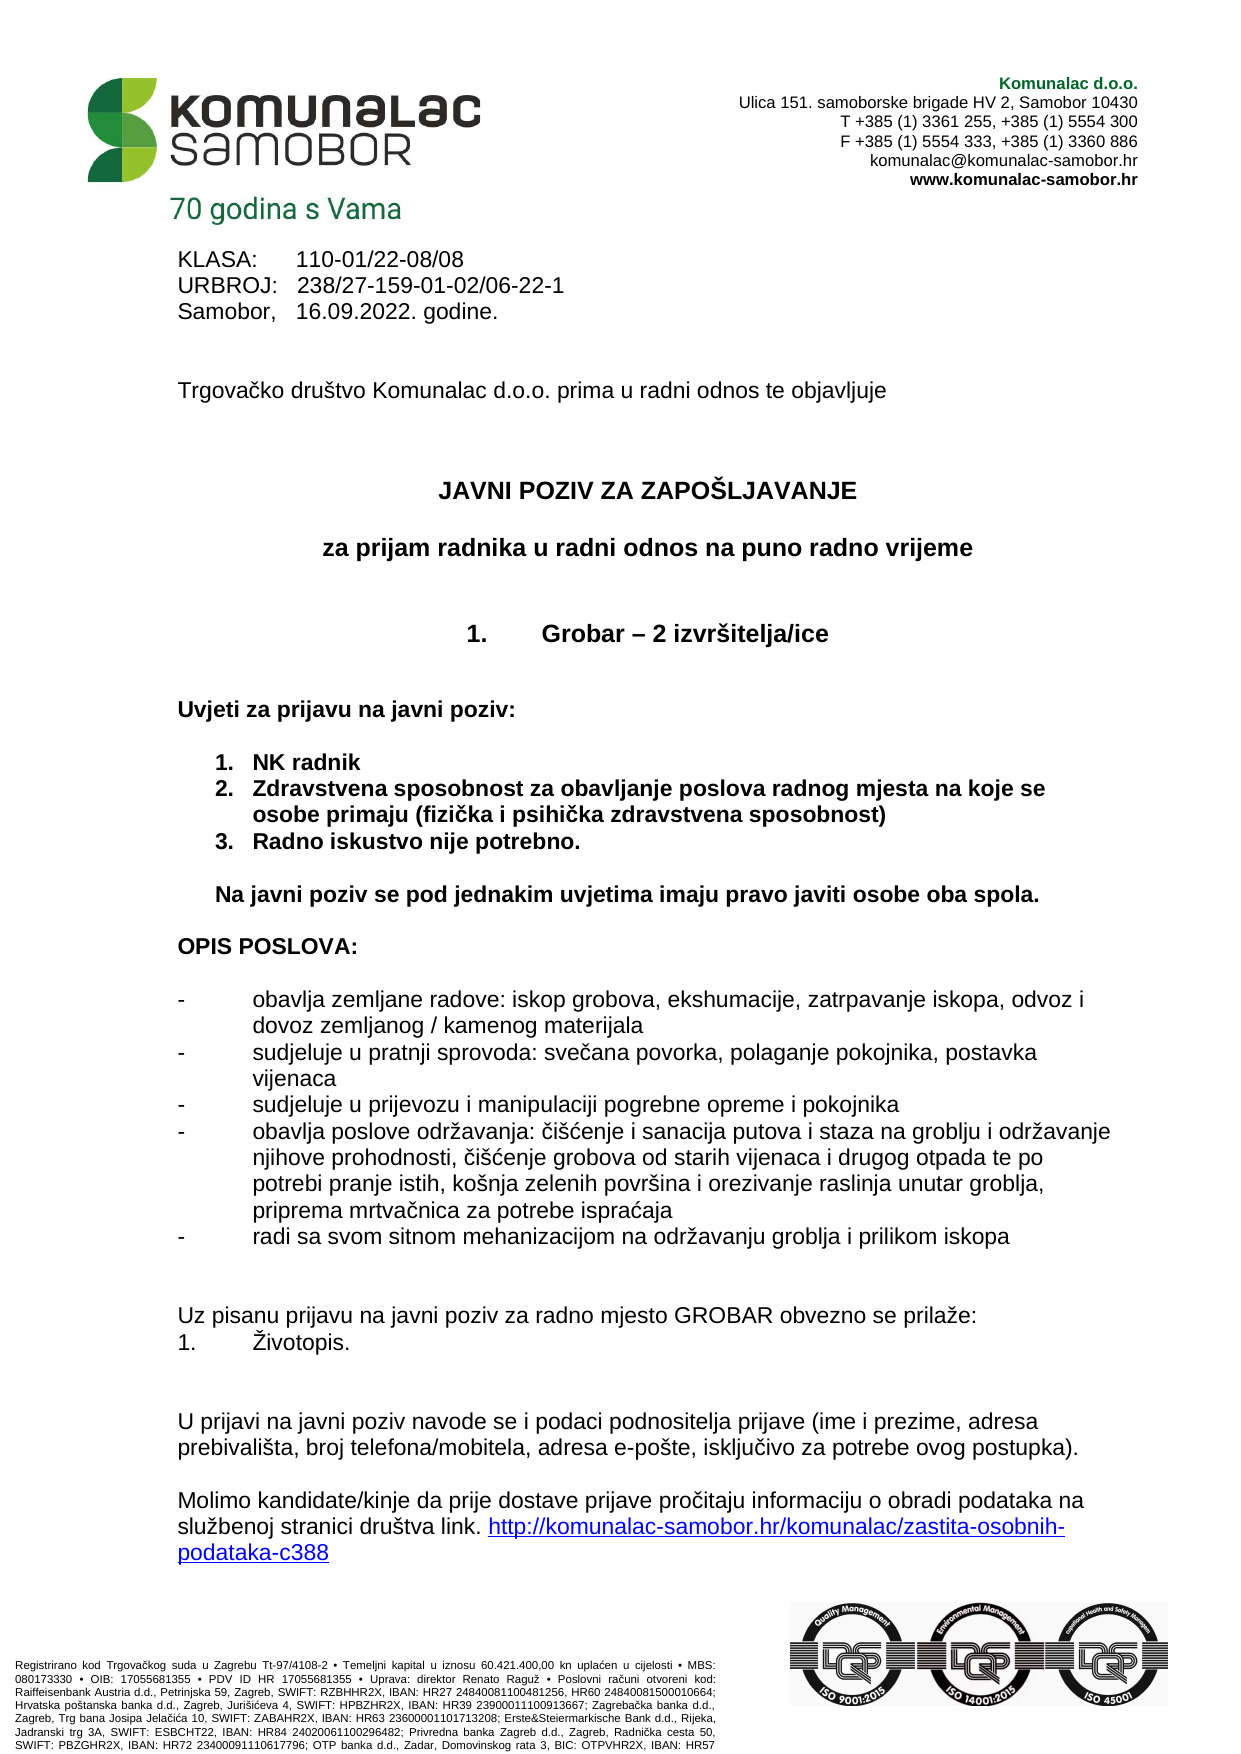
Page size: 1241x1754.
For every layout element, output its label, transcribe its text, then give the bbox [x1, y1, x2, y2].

text 1. Grobar – 2 izvršitelja/ice [177, 619, 1118, 648]
text Na javni poziv se pod jednakim uvjetima imaju pravo javiti osobe oba spola. [177, 881, 1118, 907]
list Radno iskustvo nije potrebno. [215, 828, 1118, 854]
picture [789, 1602, 1168, 1706]
text - sudjeluje u prijevozu i manipulaciji pogrebne opreme i pokojnika [177, 1091, 1118, 1118]
text 1. Životopis. [177, 1328, 1118, 1355]
text - radi sa svom sitnom mehanizacijom na održavanju groblja i prilikom iskopa [177, 1223, 1118, 1249]
text Samobor, 16.09.2022. godine. [177, 298, 1118, 325]
text - obavlja poslove održavanja: čišćenje i sanacija putova i staza na groblju i održavanje njihove prohodnosti, čišćenje grobova od starih vijenaca i drugog otpada te po potrebi pranje istih, košnja zelenih površina i orezivanje raslinja unutar groblja, priprema mrtvačnica za potrebe ispraćaja [177, 1118, 1118, 1223]
list Zdravstvena sposobnost za obavljanje poslova radnog mjesta na koje se osobe primaju (fizička i psihička zdravstvena sposobnost) [215, 775, 1118, 828]
text Uz pisanu prijavu na javni poziv za radno mjesto GROBAR obvezno se prilaže: [177, 1302, 1118, 1328]
text JAVNI POZIV ZA ZAPOŠLJAVANJE [177, 476, 1118, 504]
text za prijam radnika u radni odnos na puno radno vrijeme [177, 533, 1118, 562]
list NK radnik [215, 749, 1118, 775]
text KLASA: 110-01/22-08/08 [177, 246, 1118, 272]
text Molimo kandidate/kinje da prije dostave prijave pročitaju informaciju o obradi podataka na službenoj stranici društva link. http://komunalac-samobor.hr/komunalac/zastita-osobnih-podataka-c388 [177, 1487, 1118, 1566]
text Trgovačko društvo Komunalac d.o.o. prima u radni odnos te objavljuje [177, 377, 1118, 404]
text U prijavi na javni poziv navode se i podaci podnositelja prijave (ime i prezime, adresa prebivališta, broj telefona/mobitela, adresa e-pošte, isključivo za potrebe ovog postupka). [177, 1408, 1118, 1460]
text OPIS POSLOVA: [177, 933, 1118, 959]
picture [87, 78, 481, 225]
text URBROJ: 238/27-159-01-02/06-22-1 [177, 272, 1118, 298]
text - obavlja zemljane radove: iskop grobova, ekshumacije, zatrpavanje iskopa, odvoz i dovoz zemljanog / kamenog materijala [177, 986, 1118, 1039]
text Uvjeti za prijavu na javni poziv: [177, 696, 1118, 722]
text - sudjeluje u pratnji sprovoda: svečana povorka, polaganje pokojnika, postavka vijenaca [177, 1039, 1118, 1091]
